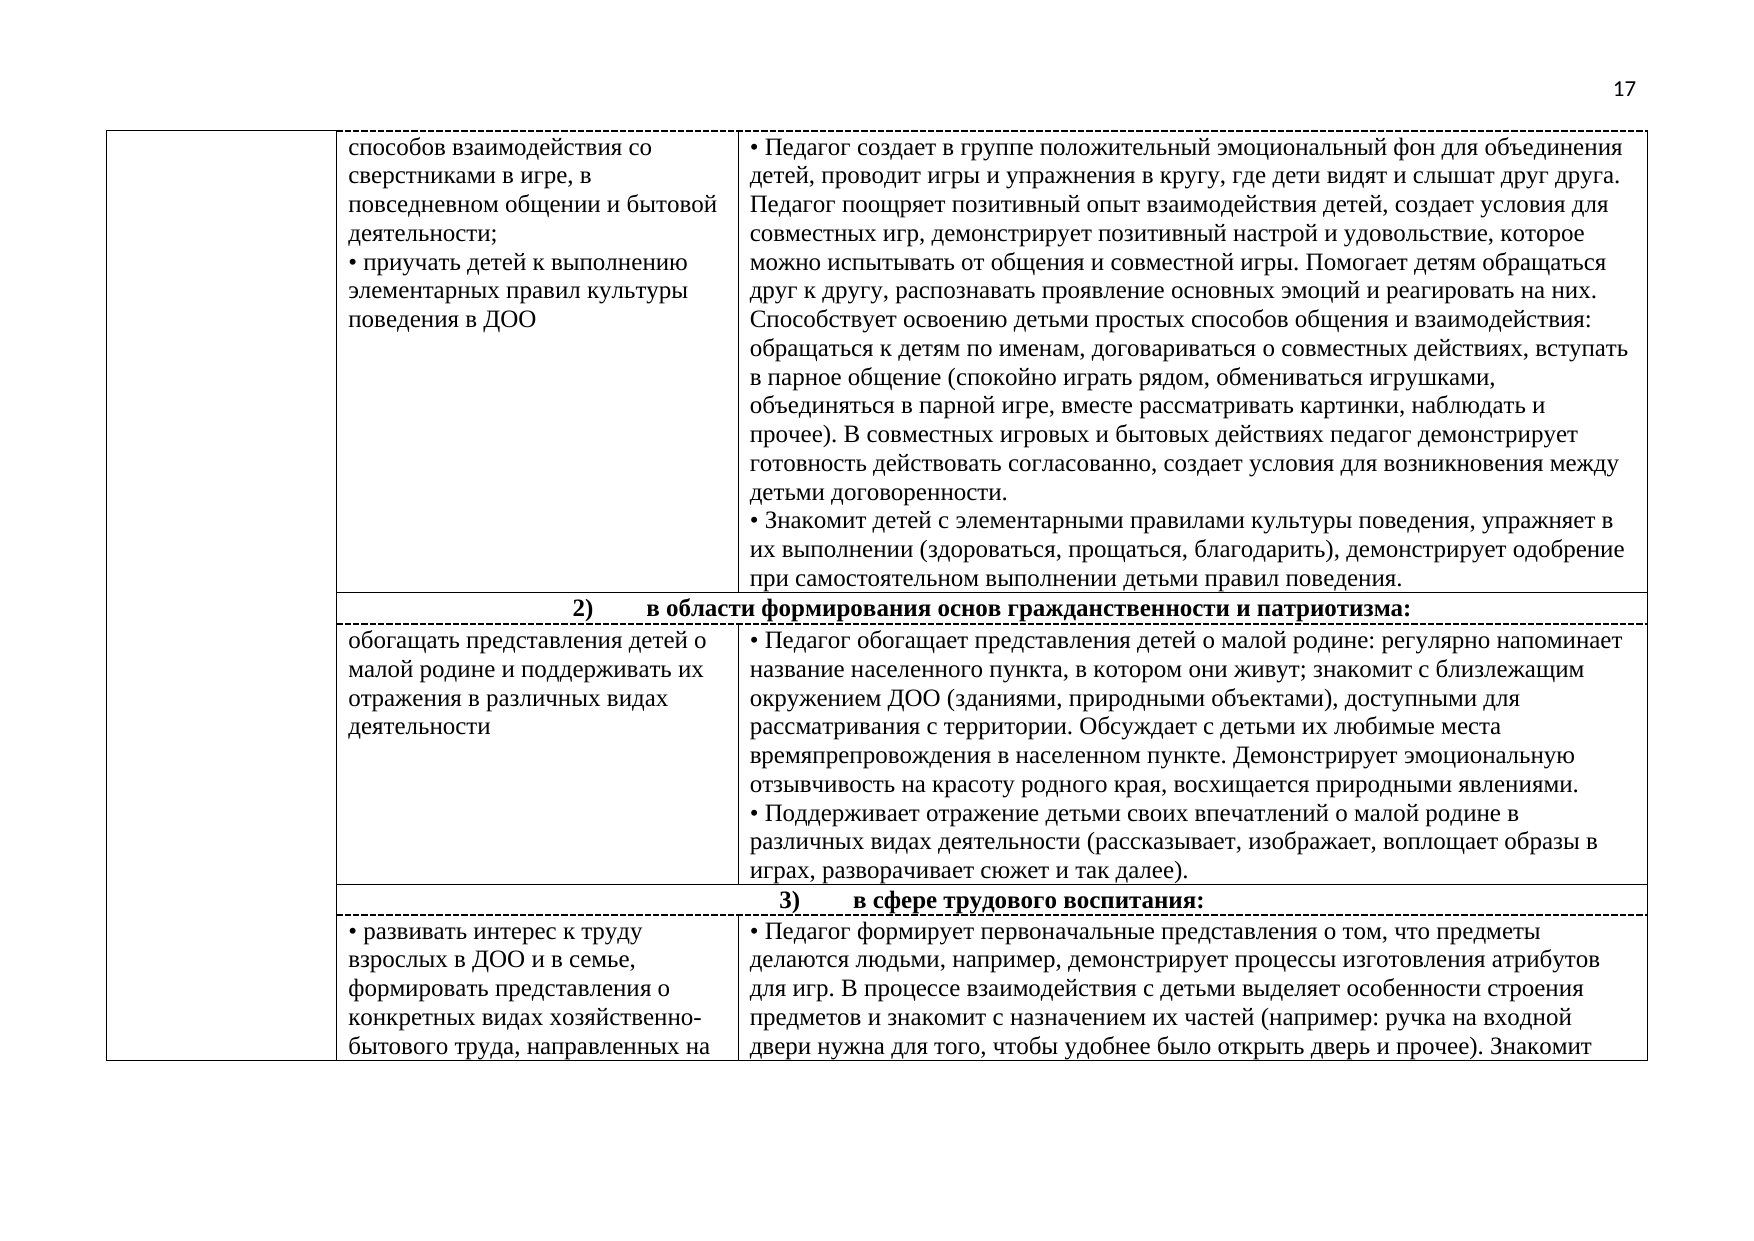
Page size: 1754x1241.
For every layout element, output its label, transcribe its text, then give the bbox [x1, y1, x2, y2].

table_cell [337, 914, 738, 1059]
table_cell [739, 914, 1647, 1059]
table_cell обогащать представления детей о малой родине и поддерживать их отражения в различных видах деятельности [337, 623, 738, 884]
table_cell 3) в сфере трудового воспитания: [337, 885, 1647, 914]
table_cell 2) в области формирования основ гражданственности и патриотизма: [337, 593, 1647, 623]
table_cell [337, 130, 738, 592]
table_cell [739, 130, 1647, 592]
table_cell • Педагог обогащает представления детей о малой родине: регулярно напоминает название населенного пункта, в котором они живут; знакомит с близлежащим окружением ДОО (зданиями, природными объектами), доступными для рассматривания с территории. Обсуждает с детьми их любимые места времяпрепровождения в населенном пункте. Демонстрирует эмоциональную отзывчивость на красоту родного края, восхищается природными явлениями. • Поддерживает отражение детьми своих впечатлений о малой родине в различных видах деятельности (рассказывает, изображает, воплощает образы в играх, разворачивает сюжет и так далее). [739, 623, 1647, 884]
